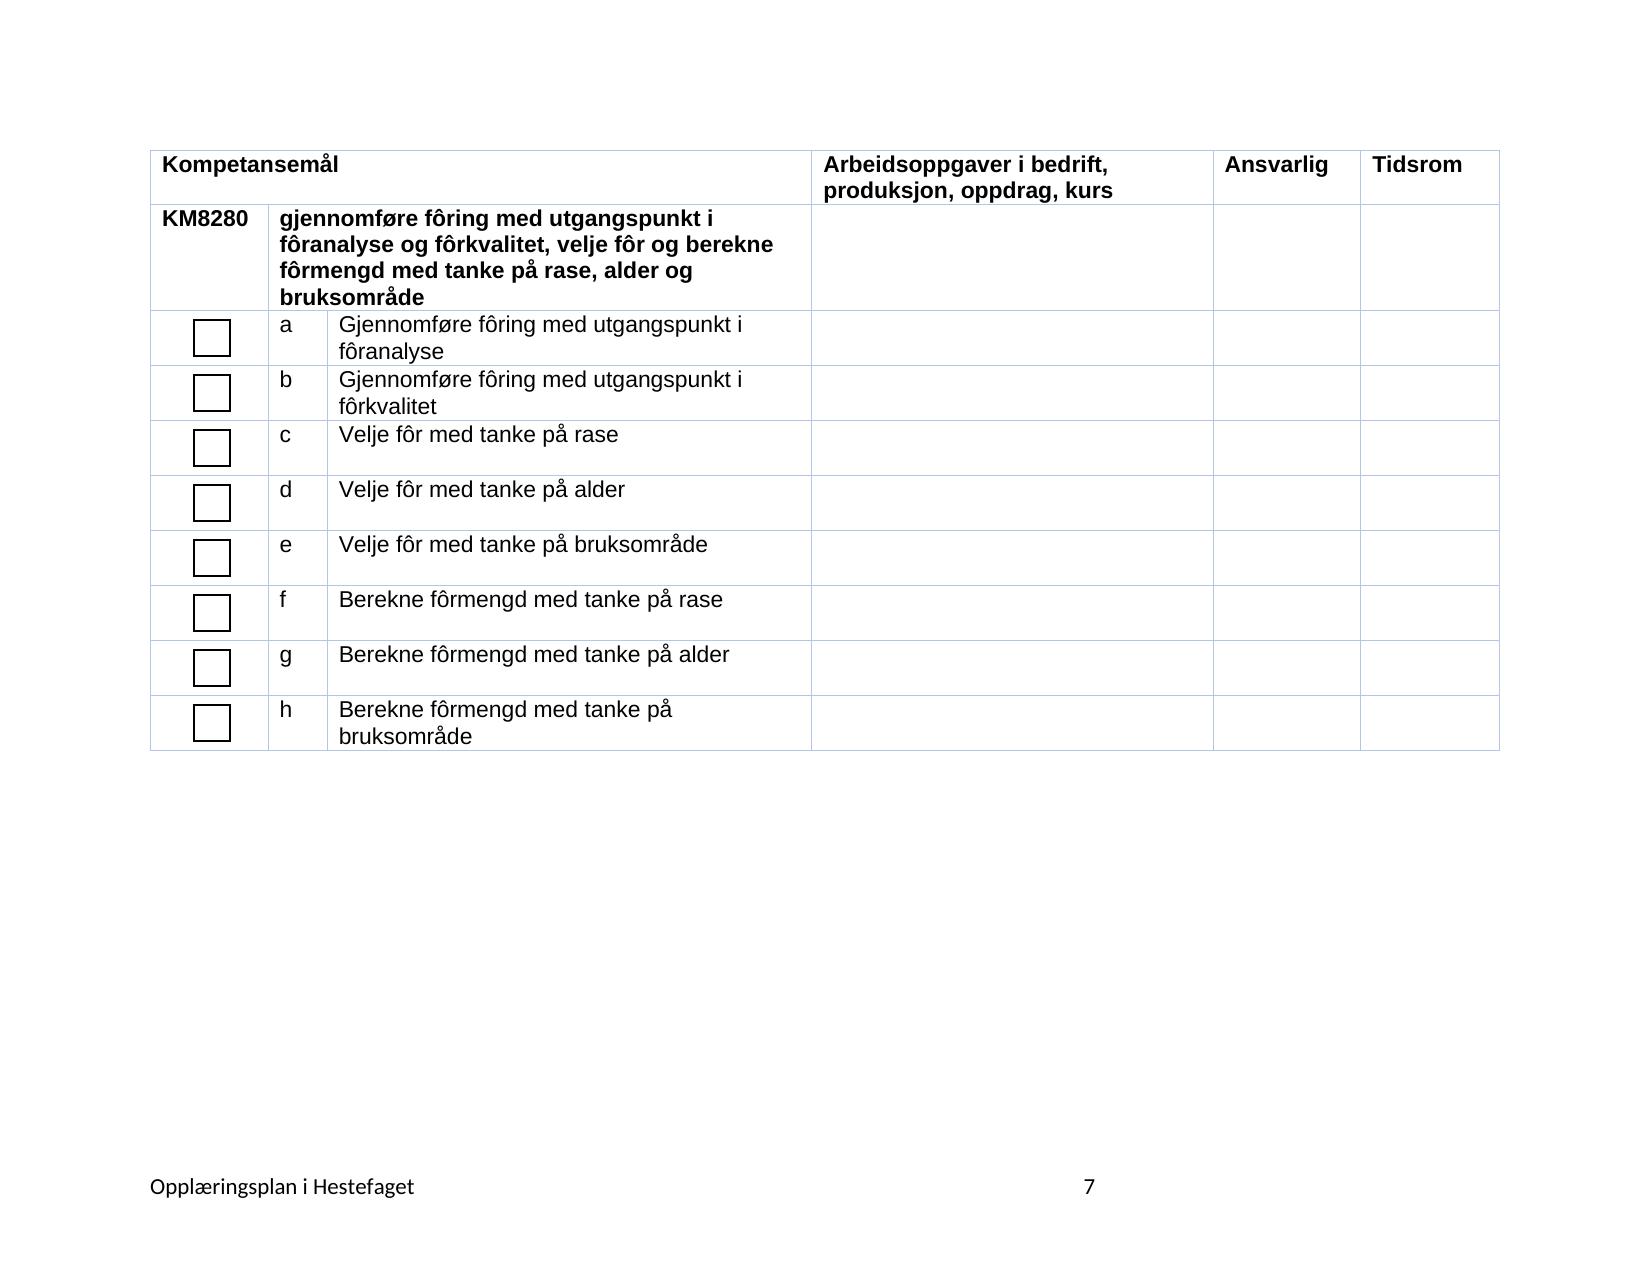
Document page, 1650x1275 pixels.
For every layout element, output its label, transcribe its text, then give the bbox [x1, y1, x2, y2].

table_cell [1214, 531, 1360, 585]
table_cell [1361, 205, 1499, 310]
table_cell Velje fôr med tanke på alder [328, 476, 811, 530]
table_cell [1361, 641, 1499, 695]
table_cell [1214, 586, 1360, 640]
table_cell e [269, 531, 327, 585]
table_cell Gjennomføre fôring med utgangspunkt i fôrkvalitet [328, 366, 811, 420]
table_cell Gjennomføre fôring med utgangspunkt i fôranalyse [328, 311, 811, 365]
table_cell [1361, 476, 1499, 530]
table_cell [151, 311, 268, 365]
table_cell [1361, 366, 1499, 420]
table_cell b [269, 366, 327, 420]
table_header Ansvarlig [1214, 151, 1360, 204]
table_cell [1361, 421, 1499, 475]
table_cell [812, 641, 1213, 695]
table_cell [1214, 421, 1360, 475]
table_cell d [269, 476, 327, 530]
table_cell Velje fôr med tanke på bruksområde [328, 531, 811, 585]
table_cell [812, 476, 1213, 530]
table_cell [1361, 311, 1499, 365]
table_cell [1214, 696, 1360, 750]
table_cell [812, 366, 1213, 420]
table_cell [1361, 586, 1499, 640]
table_cell c [269, 421, 327, 475]
table_cell [1214, 205, 1360, 310]
table_cell [812, 531, 1213, 585]
table_cell [151, 366, 268, 420]
table_cell [151, 421, 268, 475]
table_cell [1214, 641, 1360, 695]
table_cell [151, 531, 268, 585]
table_cell Berekne fôrmengd med tanke på rase [328, 586, 811, 640]
table_cell [151, 696, 268, 750]
table_cell Berekne fôrmengd med tanke på bruksområde [328, 696, 811, 750]
table_header Tidsrom [1361, 151, 1499, 204]
table_cell [812, 311, 1213, 365]
table_cell [812, 696, 1213, 750]
table_cell gjennomføre fôring med utgangspunkt i fôranalyse og fôrkvalitet, velje fôr og berekne fôrmengd med tanke på rase, alder og bruksområde [269, 205, 811, 310]
table_cell Velje fôr med tanke på rase [328, 421, 811, 475]
table_cell [151, 641, 268, 695]
table_cell h [269, 696, 327, 750]
table_cell KM8280 [151, 205, 268, 310]
table_cell [1214, 311, 1360, 365]
table_header Arbeidsoppgaver i bedrift, produksjon, oppdrag, kurs [812, 151, 1213, 204]
table_cell [151, 476, 268, 530]
table_cell [812, 421, 1213, 475]
table_cell [1214, 476, 1360, 530]
table_cell [1361, 696, 1499, 750]
table_cell f [269, 586, 327, 640]
table_cell [812, 205, 1213, 310]
table_cell Berekne fôrmengd med tanke på alder [328, 641, 811, 695]
table_cell g [269, 641, 327, 695]
table_header Kompetansemål [151, 151, 811, 204]
table_cell [812, 586, 1213, 640]
table_cell [151, 586, 268, 640]
table_cell [1361, 531, 1499, 585]
table_cell a [269, 311, 327, 365]
table_cell [1214, 366, 1360, 420]
